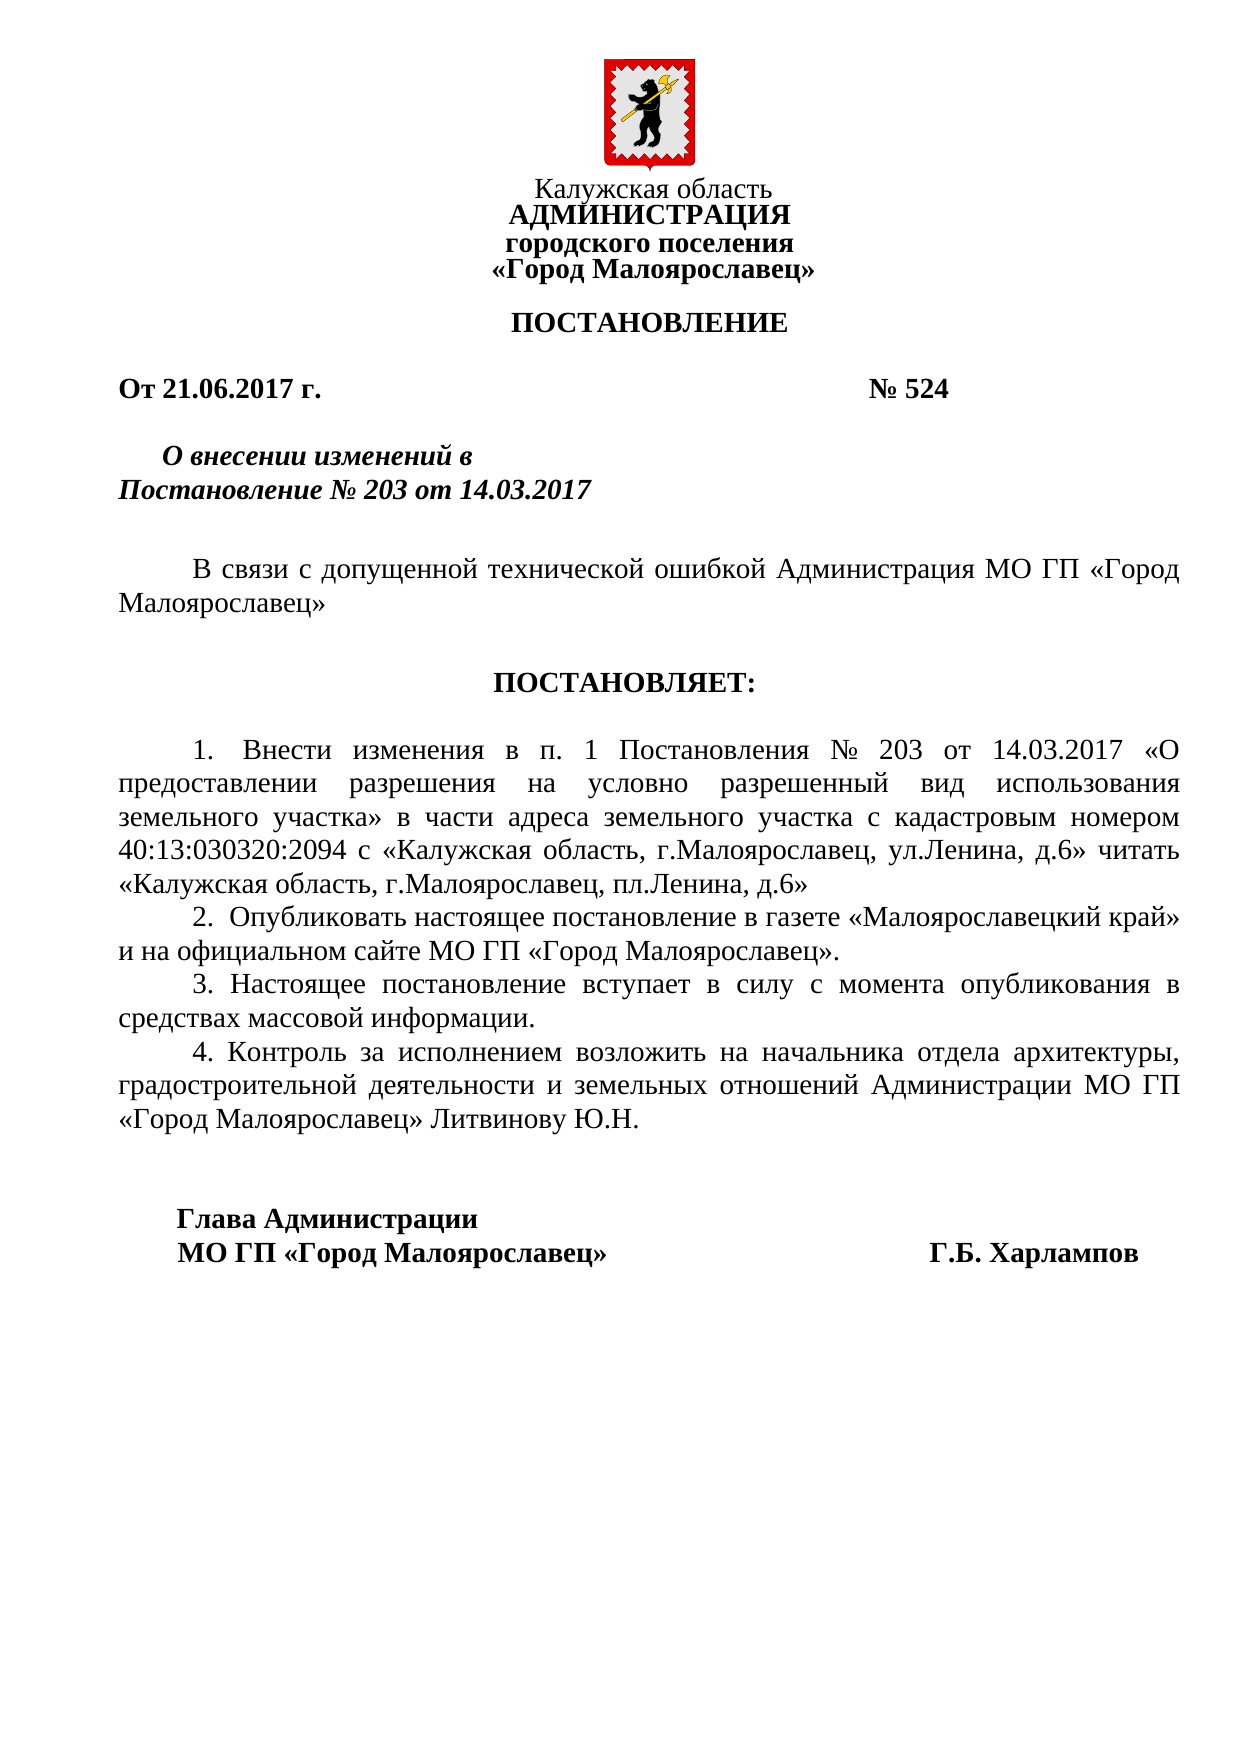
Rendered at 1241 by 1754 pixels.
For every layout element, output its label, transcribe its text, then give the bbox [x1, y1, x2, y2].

text Постановление № 203 от 14.03.2017 [118, 472, 1181, 506]
text В связи с допущенной технической ошибкой Администрация МО ГП «Город Малоярославец» [118, 552, 1181, 619]
text 3. Настоящее постановление вступает в силу с момента опубликования в средствах массовой информации. [118, 967, 1181, 1034]
table_header [443, 59, 856, 177]
text О внесении изменений в [118, 438, 1181, 472]
subtitle Глава Администрации [118, 1201, 1181, 1235]
text ПОСТАНОВЛЯЕТ: [418, 665, 1181, 698]
list Опубликовать настоящее постановление в газете «Малоярославецкий край» и на официальном сайте МО ГП «Город Малоярославец». [118, 899, 1181, 967]
text 4. Контроль за исполнением возложить на начальника отдела архитектуры, градостроительной деятельности и земельных отношений Администрации МО ГП «Город Малоярославец» Литвинову Ю.Н. [118, 1034, 1181, 1134]
table_cell Калужская область АДМИНИСТРАЦИЯ городского поселения «Город Малоярославец» ПОСТАНОВЛЕНИЕ [443, 177, 856, 338]
text От 21.06.2017 г. № 524 [118, 371, 1181, 405]
text МО ГП «Город Малоярославец» Г.Б. Харлампов [118, 1235, 1181, 1268]
list Внести изменения в п. 1 Постановления № 203 от 14.03.2017 «О предоставлении разрешения на условно разрешенный вид использования земельного участка» в части адреса земельного участка с кадастровым номером 40:13:030320:2094 с «Калужская область, г.Малоярославец, ул.Ленина, д.6» читать «Калужская область, г.Малоярославец, пл.Ленина, д.6» [118, 732, 1181, 899]
